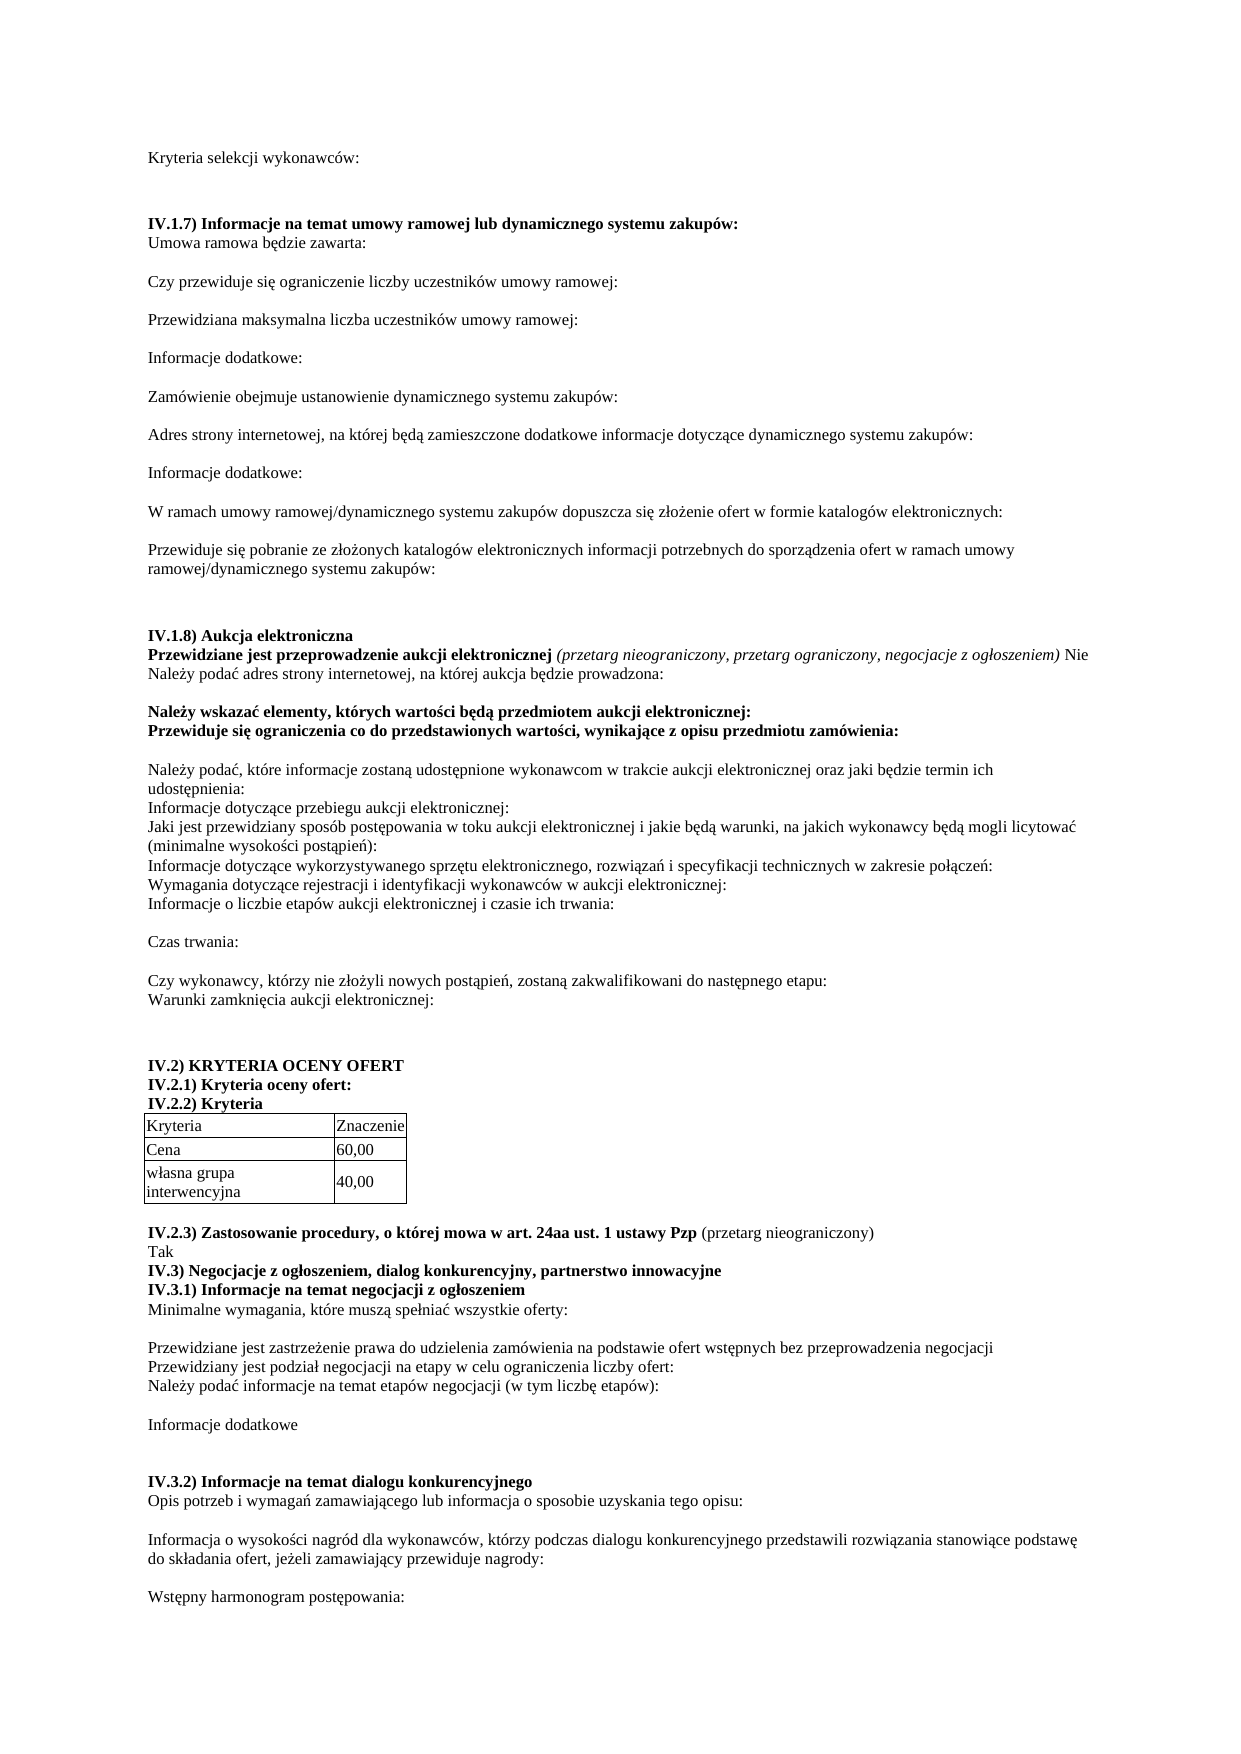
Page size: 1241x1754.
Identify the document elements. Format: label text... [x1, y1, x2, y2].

text Czas trwania: Czy wykonawcy, którzy nie złożyli nowych postąpień, zostaną zakwalifikowani do następnego etapu: Warunki zamknięcia aukcji elektronicznej: [148, 913, 1093, 1037]
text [148, 148, 1093, 195]
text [148, 1203, 1093, 1606]
table_cell własna grupa interwencyjna [145, 1161, 334, 1202]
table_header Kryteria [145, 1114, 334, 1137]
text IV.2) KRYTERIA OCENY OFERT IV.2.1) Kryteria oceny ofert: IV.2.2) Kryteria [148, 1037, 1093, 1113]
text IV.1.7) Informacje na temat umowy ramowej lub dynamicznego systemu zakupów: [148, 195, 1093, 233]
table_cell 40,00 [335, 1161, 406, 1202]
text IV.1.8) Aukcja elektroniczna Przewidziane jest przeprowadzenie aukcji elektronicznej (przetarg nieograniczony, przetarg ograniczony, negocjacje z ogłoszeniem) Nie Należy podać adres strony internetowej, na której aukcja będzie prowadzona: Należy wskazać elementy, których wartości będą przedmiotem aukcji elektronicznej: Przewiduje się ograniczenia co do przedstawionych wartości, wynikające z opisu przedmiotu zamówienia: Należy podać, które informacje zostaną udostępnione wykonawcom w trakcie aukcji elektronicznej oraz jaki będzie termin ich udostępnienia: Informacje dotyczące przebiegu aukcji elektronicznej: Jaki jest przewidziany sposób postępowania w toku aukcji elektronicznej i jakie będą warunki, na jakich wykonawcy będą mogli licytować (minimalne wysokości postąpień): Informacje dotyczące wykorzystywanego sprzętu elektronicznego, rozwiązań i specyfikacji technicznych w zakresie połączeń: Wymagania dotyczące rejestracji i identyfikacji wykonawców w aukcji elektronicznej: Informacje o liczbie etapów aukcji elektronicznej i czasie ich trwania: [148, 606, 1093, 913]
table_cell Cena [145, 1138, 334, 1160]
table_header Znaczenie [335, 1114, 406, 1137]
text Umowa ramowa będzie zawarta: Czy przewiduje się ograniczenie liczby uczestników umowy ramowej: Przewidziana maksymalna liczba uczestników umowy ramowej: Informacje dodatkowe: Zamówienie obejmuje ustanowienie dynamicznego systemu zakupów: Adres strony internetowej, na której będą zamieszczone dodatkowe informacje dotyczące dynamicznego systemu zakupów: Informacje dodatkowe: W ramach umowy ramowej/dynamicznego systemu zakupów dopuszcza się złożenie ofert w formie katalogów elektronicznych: Przewiduje się pobranie ze złożonych katalogów elektronicznych informacji potrzebnych do sporządzenia ofert w ramach umowy ramowej/dynamicznego systemu zakupów: [148, 233, 1093, 606]
table_cell 60,00 [335, 1138, 406, 1160]
